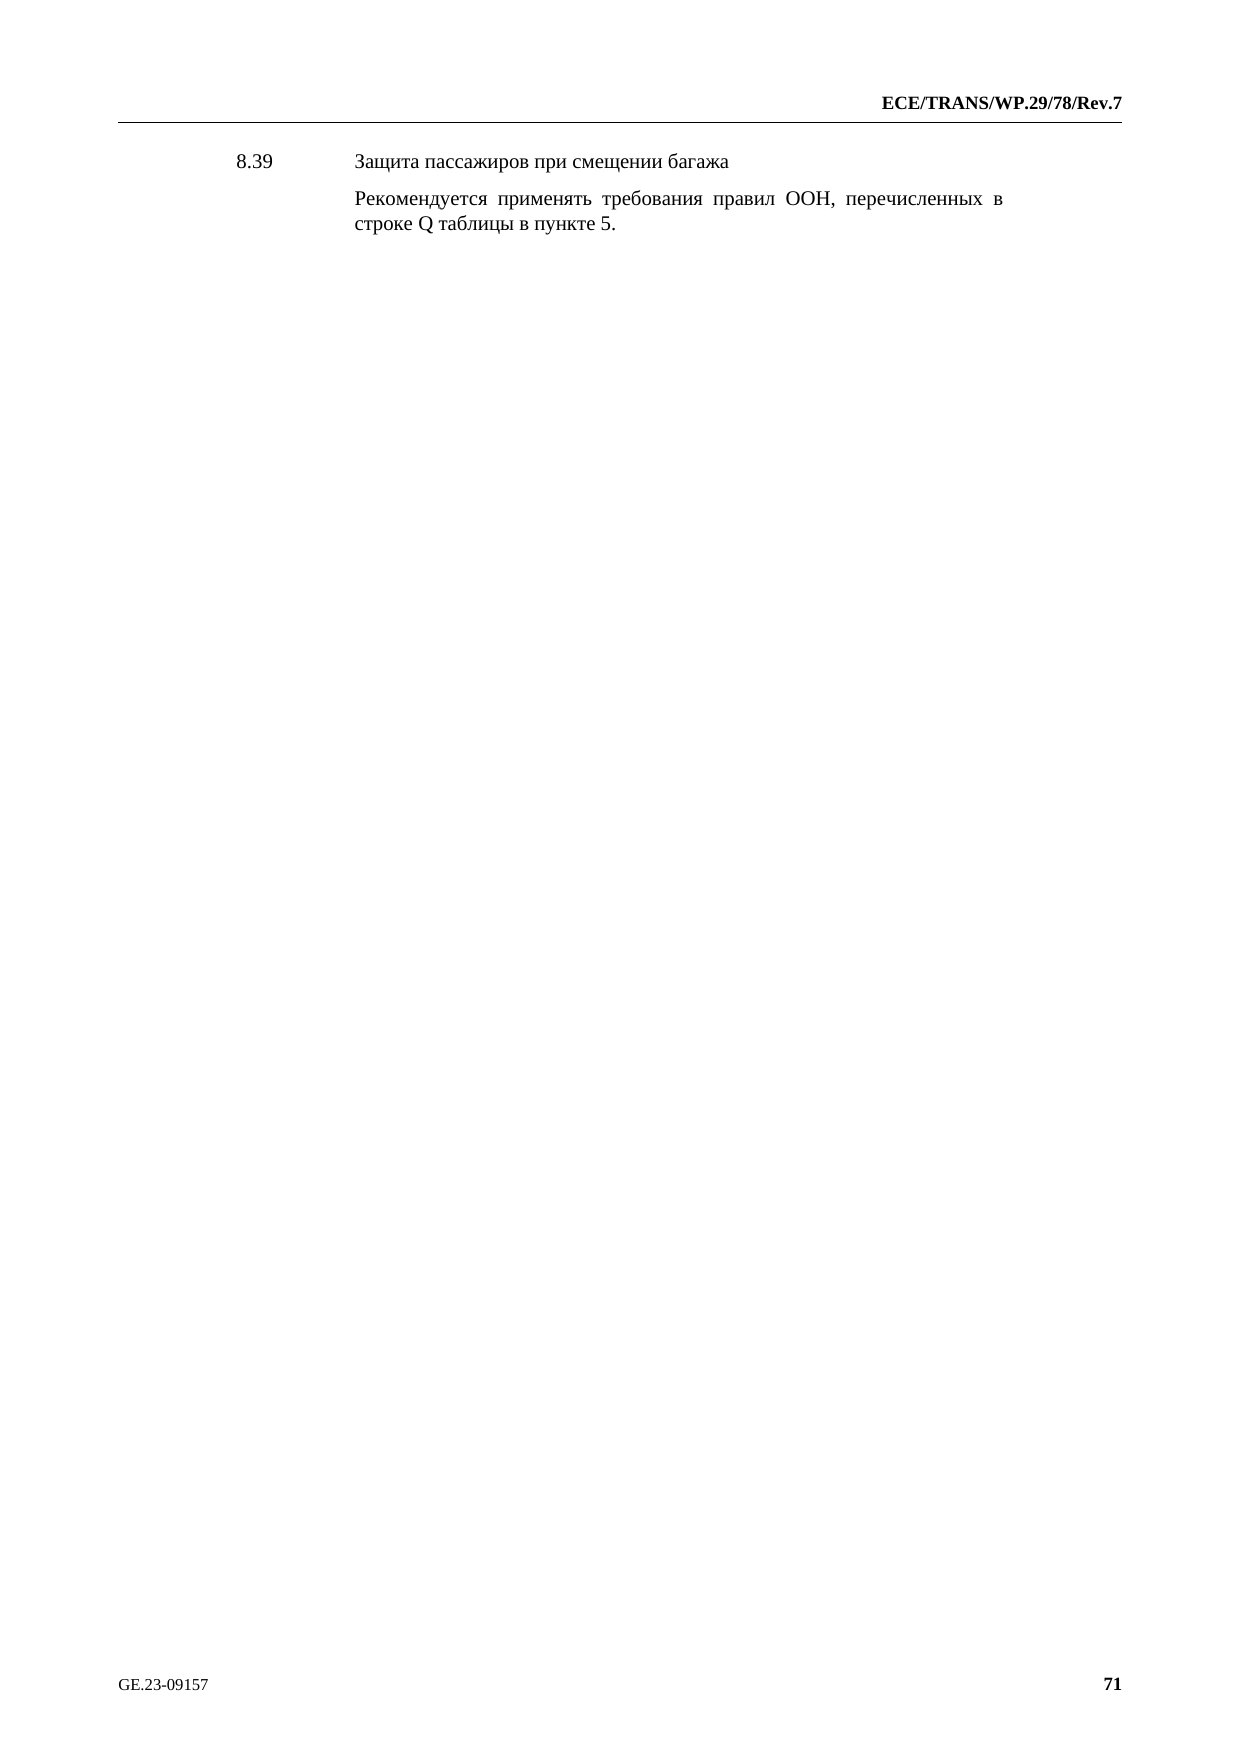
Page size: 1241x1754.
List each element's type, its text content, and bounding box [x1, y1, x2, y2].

text Рекомендуется применять требования правил ООН, перечисленных в строке Q таблицы в пункте 5. [236, 185, 1004, 235]
text 8.39 Защита пассажиров при смещении багажа [236, 148, 1004, 173]
